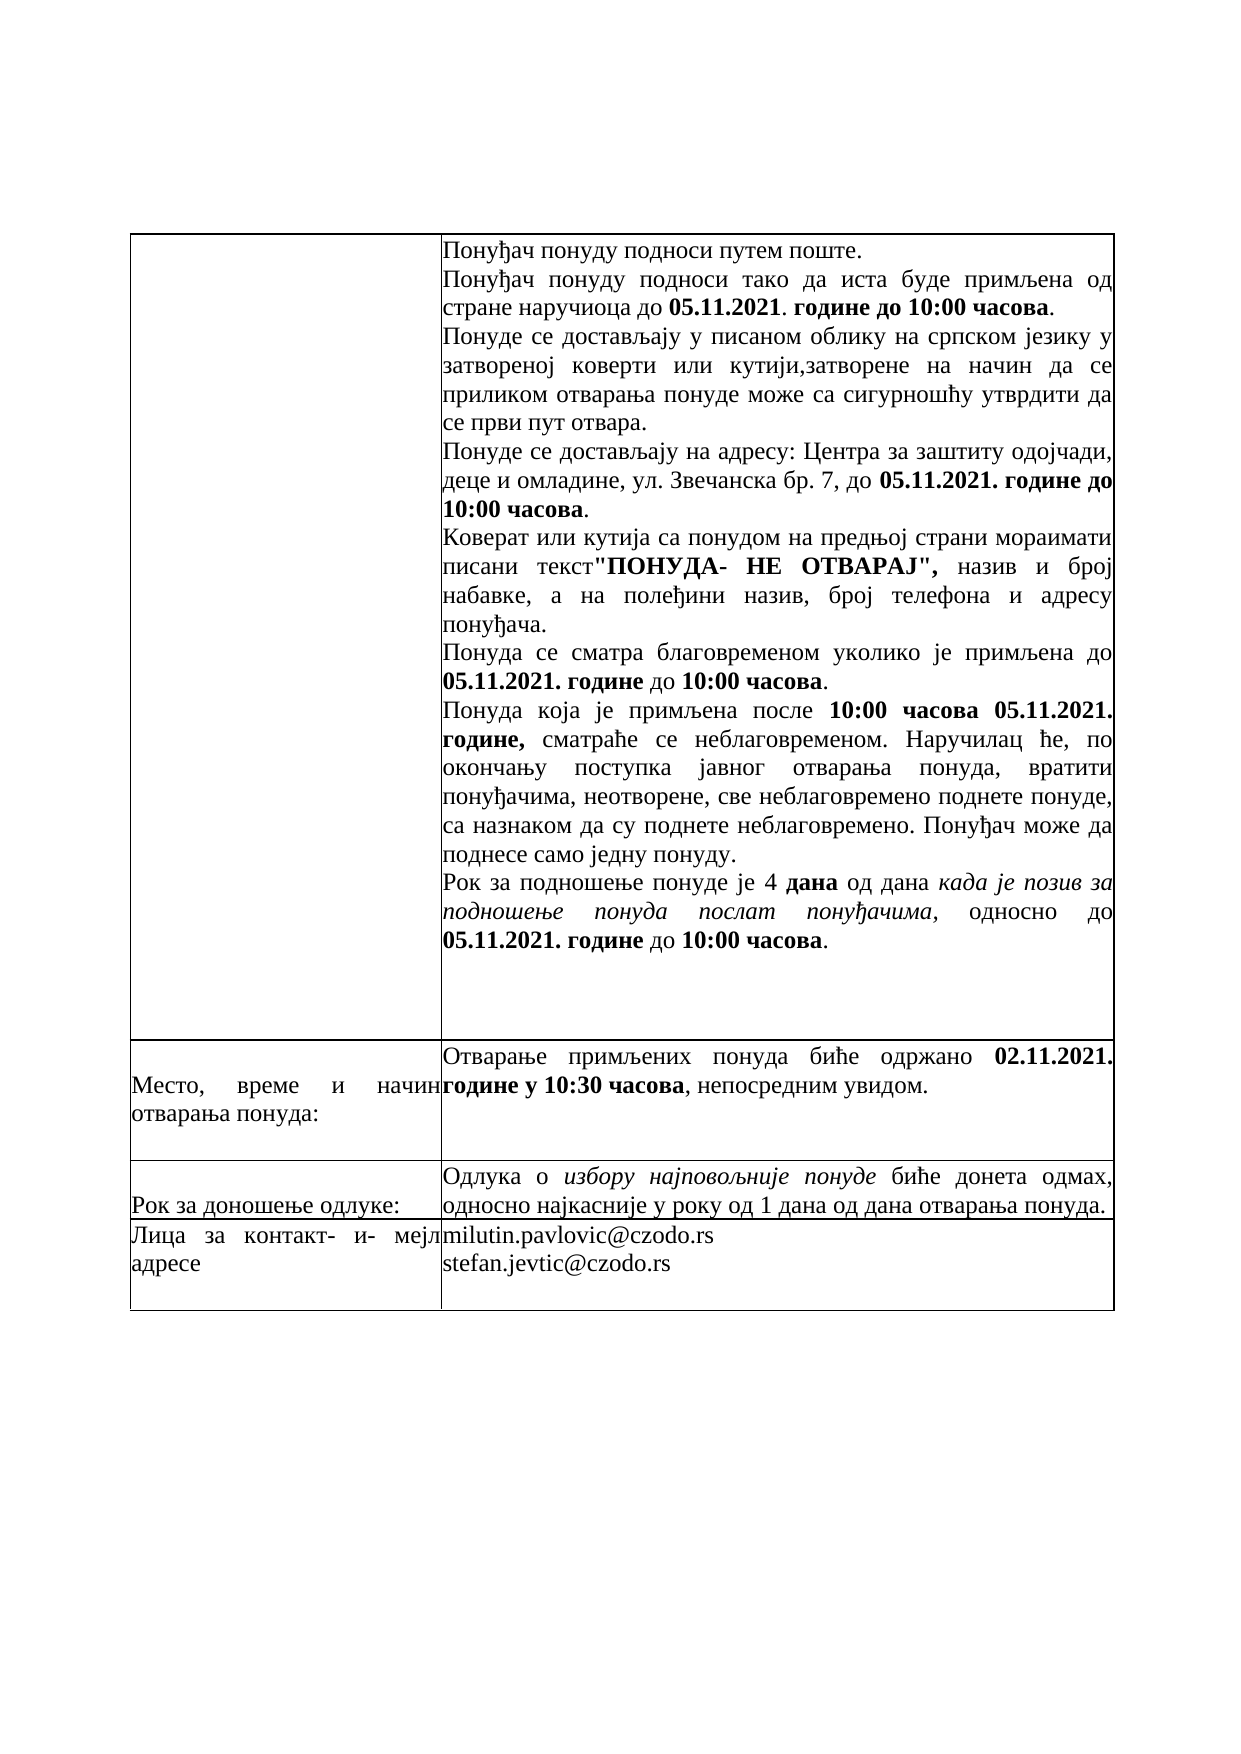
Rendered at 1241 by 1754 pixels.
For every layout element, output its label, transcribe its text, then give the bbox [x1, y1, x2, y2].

table_cell milutin.pavlovic@czodo.rs stefan.jevtic@czodo.rs [442, 1220, 1113, 1309]
table_cell [131, 235, 441, 1039]
table_cell Отварање примљених понуда биће одржано 02.11.2021. године у 10:30 часова, непосредним увидом. [442, 1041, 1113, 1159]
table_cell Рок за доношење одлуке: [131, 1161, 441, 1218]
table_cell Понуђач понуду подноси путем поште. Понуђач понуду подноси тако да иста буде примљена од стране наручиоца до 05.11.2021. године до 10:00 часова. Понуде се достављају у писаном облику на српском језику у затвореној коверти или кутији,затворене на начин да се приликом отварања понуде може са сигурношћу утврдити да се први пут отвара. Понуде се достављају на адресу: Центра за заштиту одојчади, деце и омладине, ул. Звечанска бр. 7, до 05.11.2021. године до 10:00 часова. Коверат или кутија са понудом на предњој страни мораимати писани текст"ПОНУДА- НЕ ОТВАРАЈ", назив и број набавке, а на полеђини назив, број телефона и адресу понуђача. Понуда се сматра благовременом уколико је примљена до 05.11.2021. године до 10:00 часова. Понуда која је примљена после 10:00 часова 05.11.2021. године, сматраће се неблаговременом. Наручилац ће, по окончању поступка јавног отварања понуда, вратити понуђачима, неотворене, све неблаговремено поднете понуде, са назнаком да су поднете неблаговремено. Понуђач може да поднесе само једну понуду. Рок за подношење понуде је 4 дана од дана када је позив за подношење понуда послат понуђачима, односно до 05.11.2021. године до 10:00 часова. [442, 235, 1113, 1039]
table_cell Одлука о избору најповољније понуде биће донета одмах, односно најкасније у року од 1 дана од дана отварања понуда. од дана јавног отварања понуда [442, 1161, 1113, 1218]
table_cell Место, време и начин отварања понуда: [131, 1041, 441, 1159]
table_cell Лица за контакт- и- мејл адресе [131, 1220, 441, 1309]
